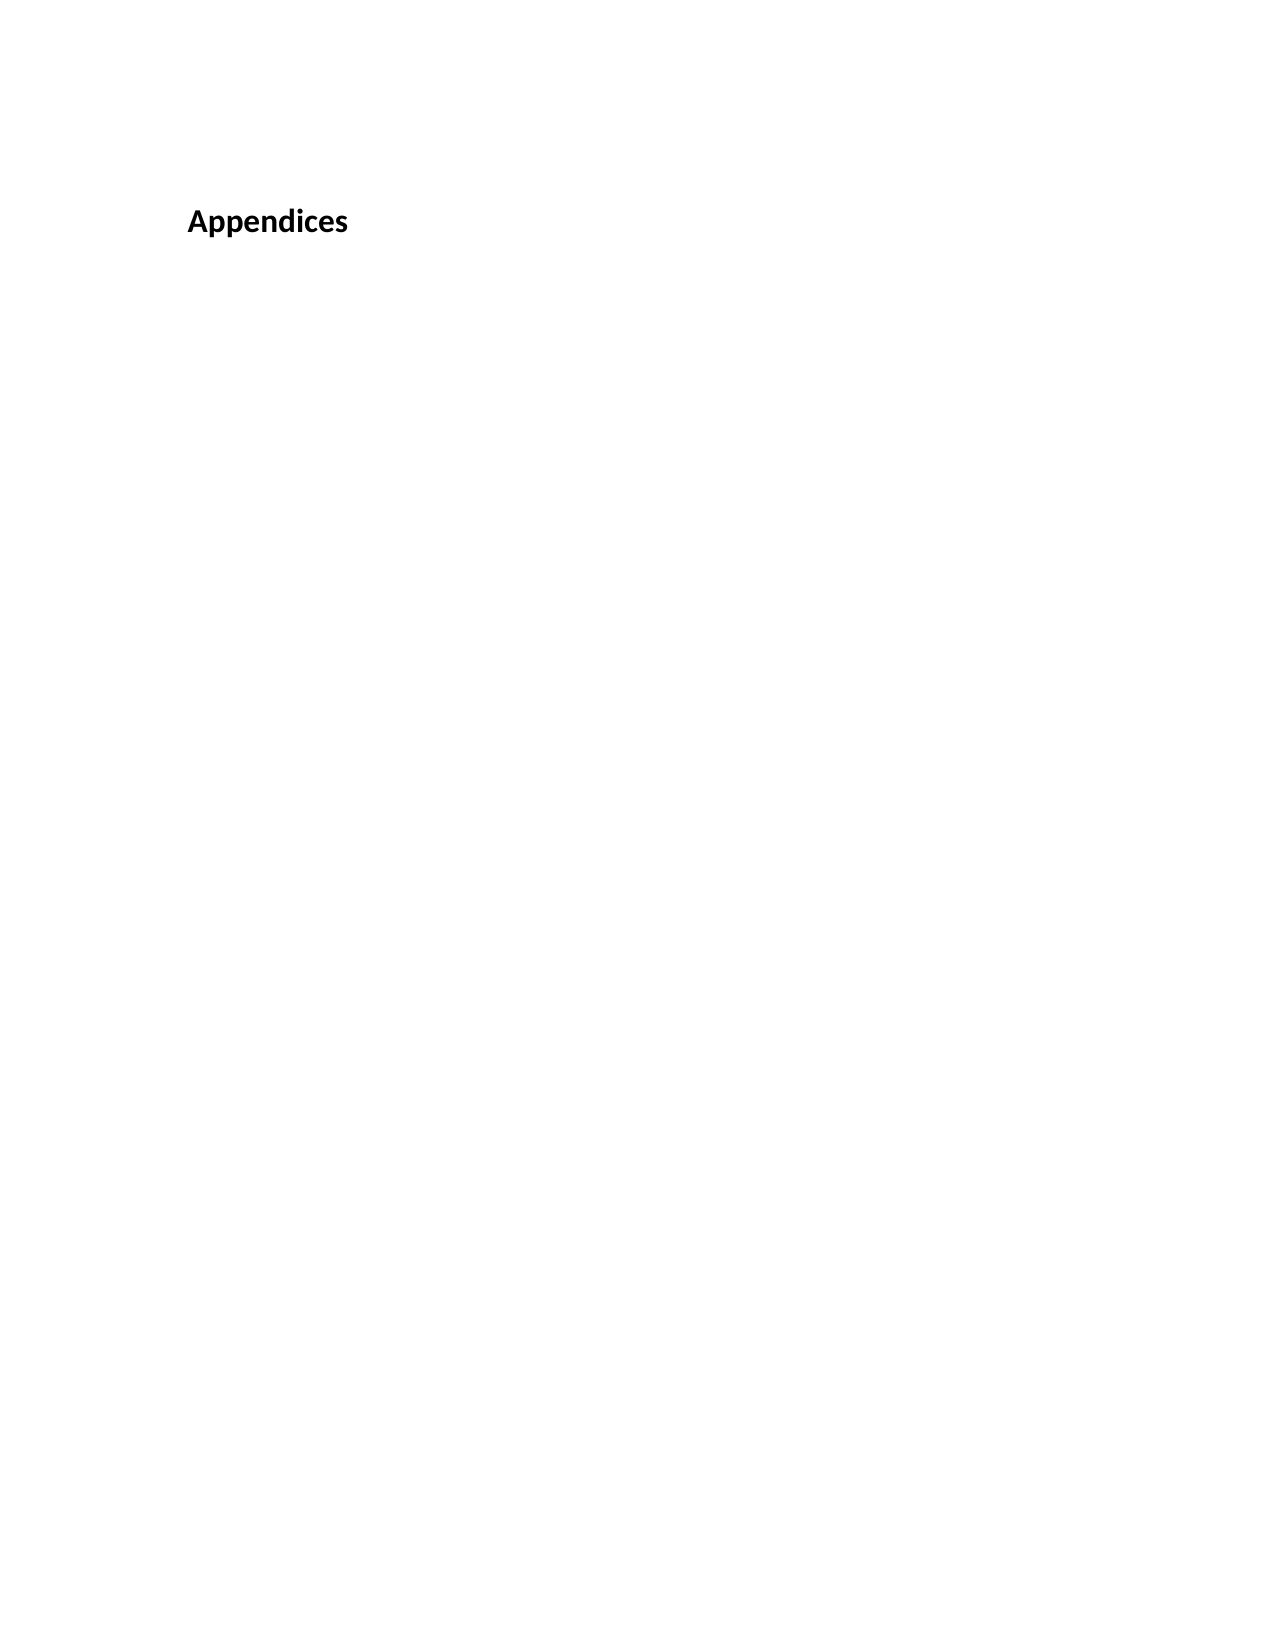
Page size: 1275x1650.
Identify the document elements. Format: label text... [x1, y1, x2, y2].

subtitle Appendices [187, 200, 1087, 241]
